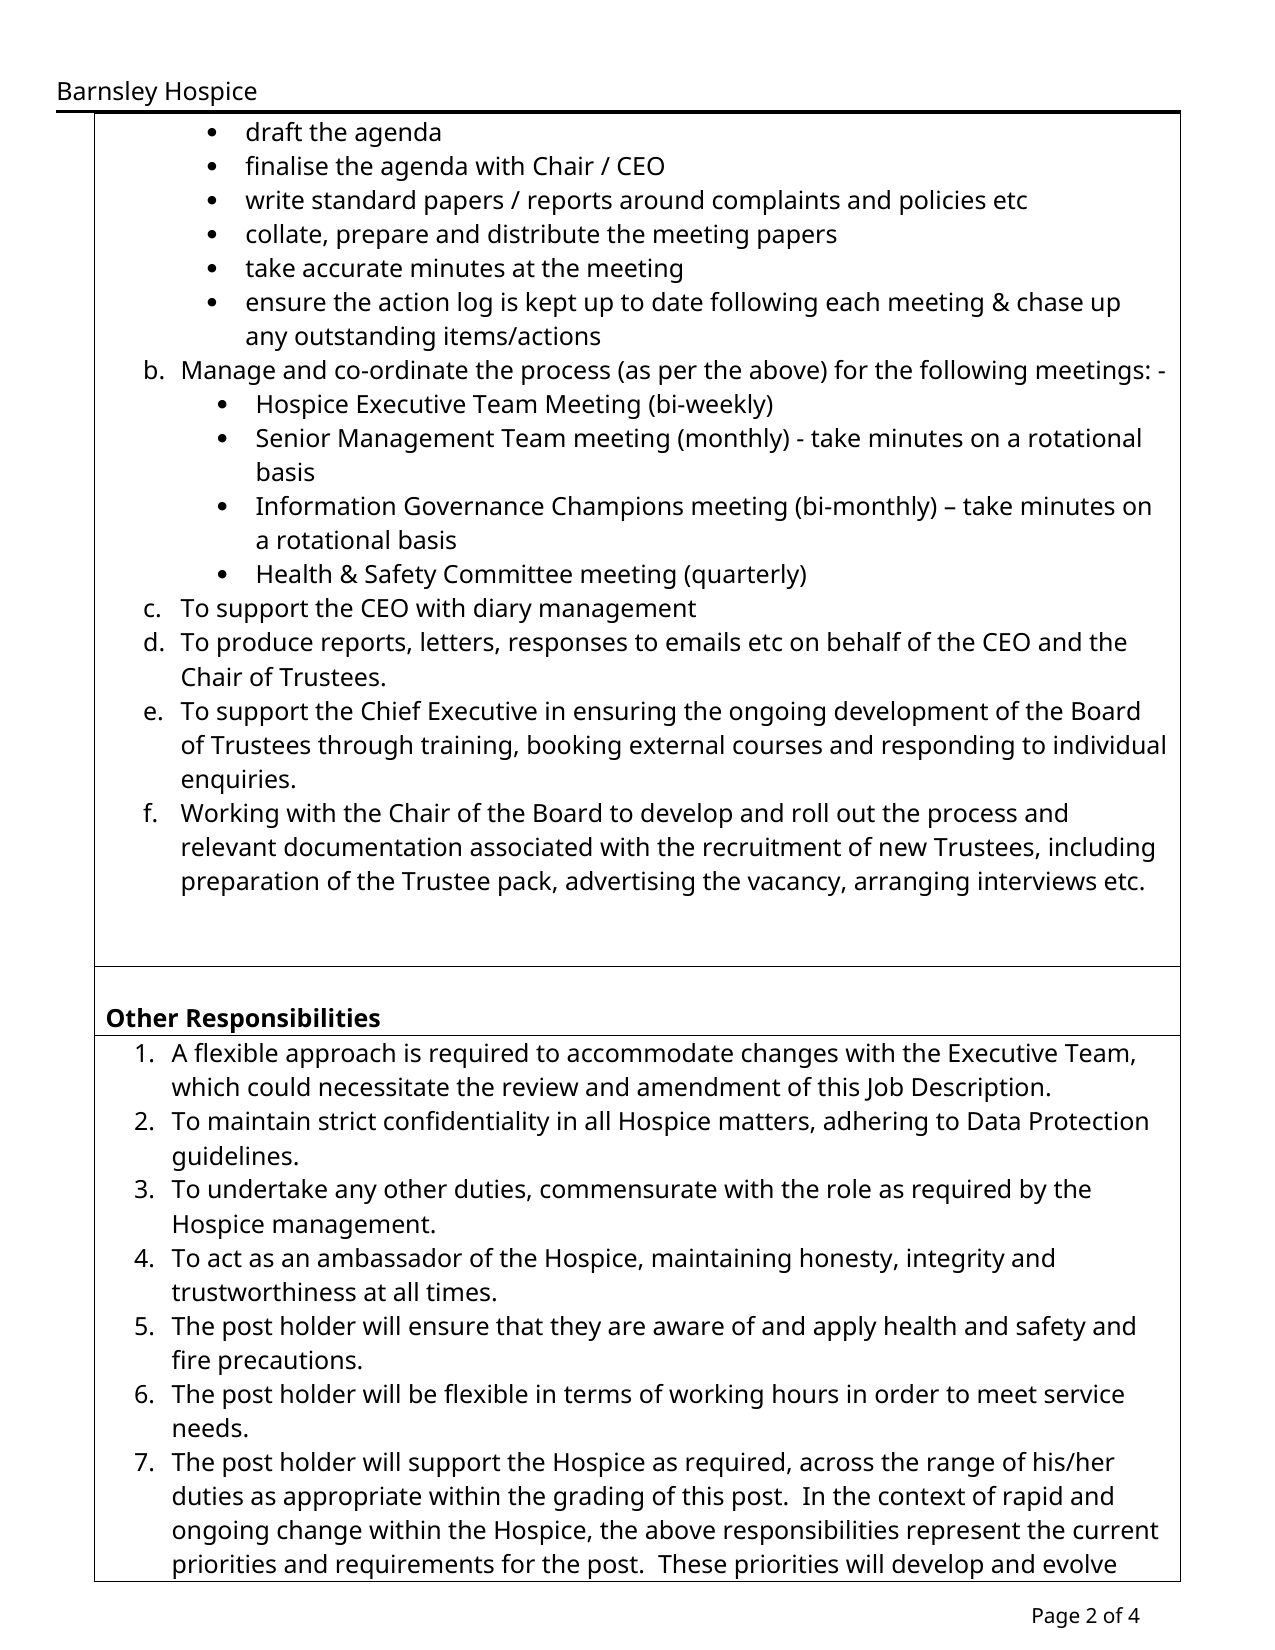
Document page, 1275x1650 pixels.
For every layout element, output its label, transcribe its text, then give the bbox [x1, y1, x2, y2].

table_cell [95, 1036, 1180, 1581]
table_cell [95, 114, 1180, 966]
table_cell Other Responsibilities [95, 967, 1180, 1035]
